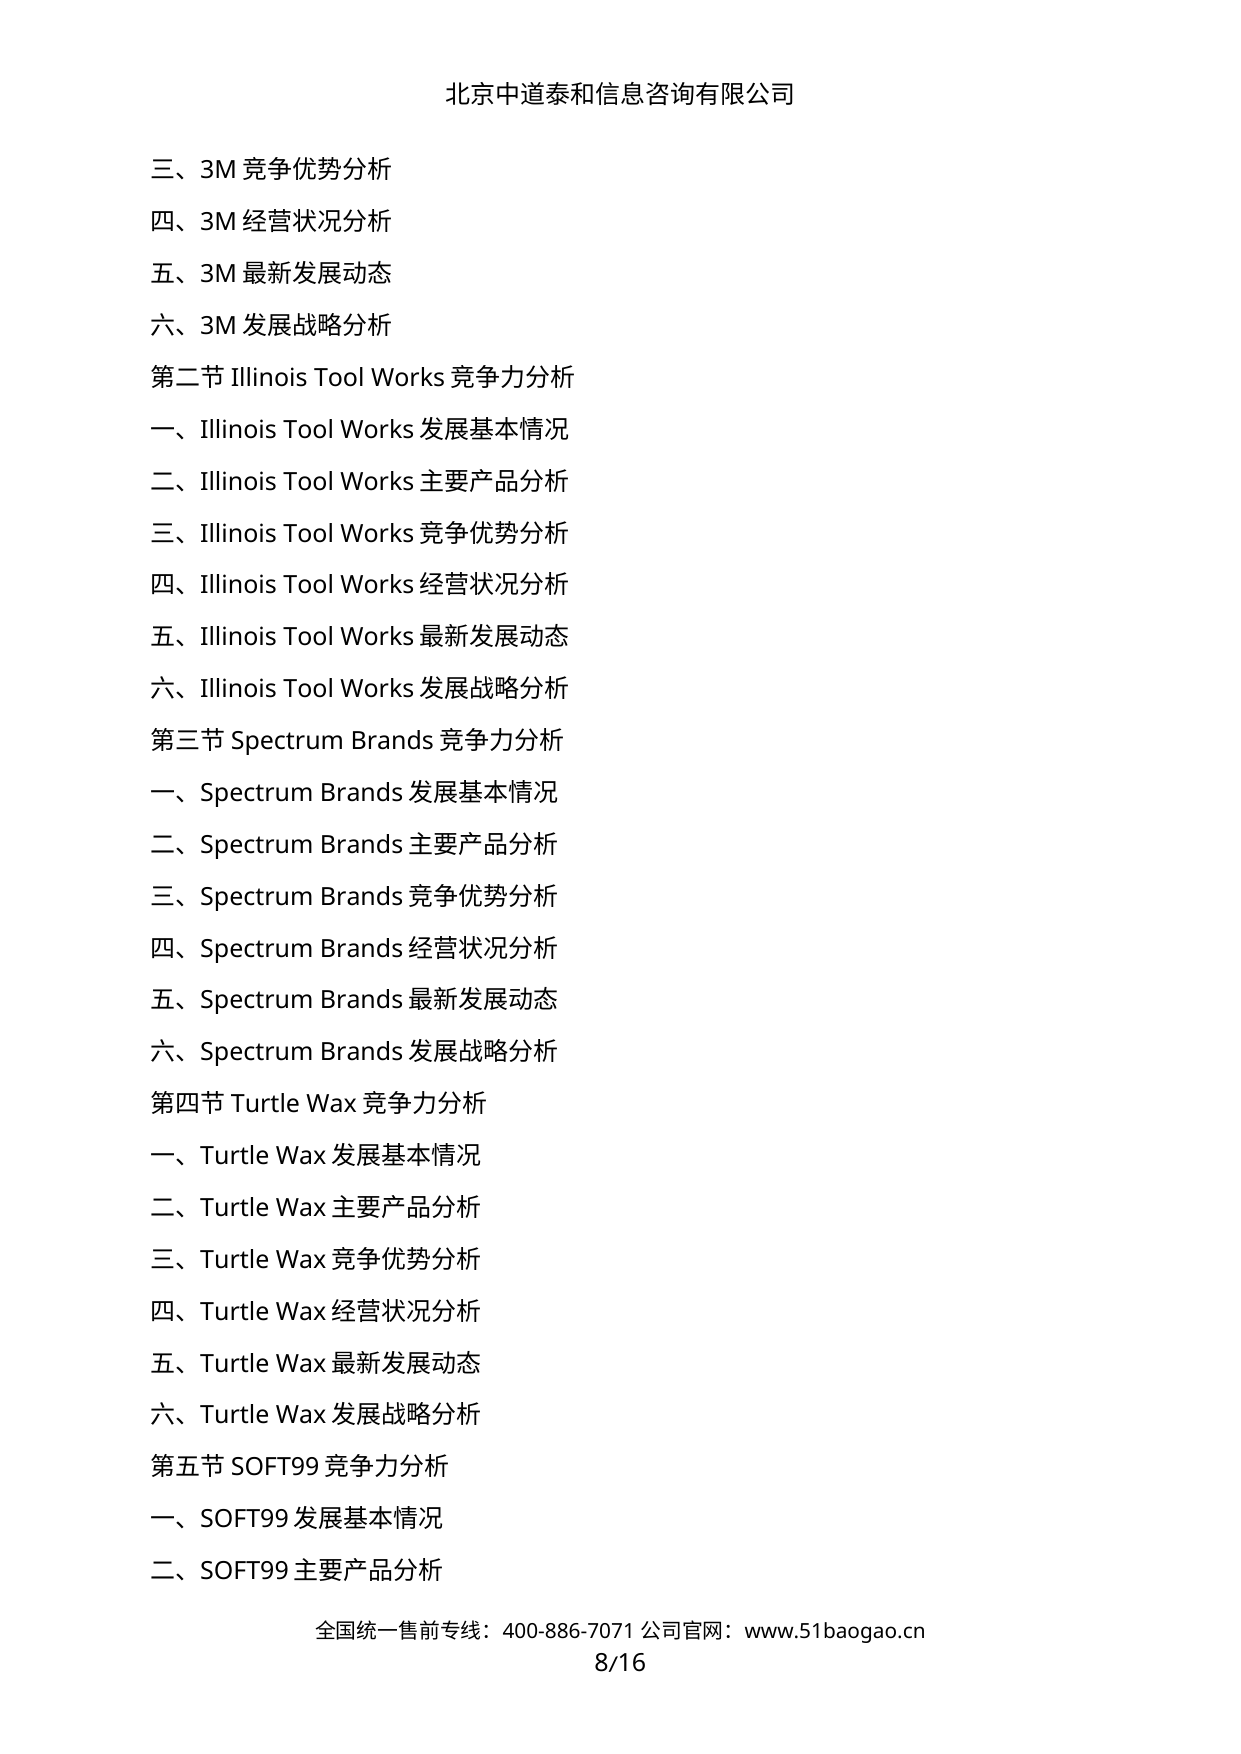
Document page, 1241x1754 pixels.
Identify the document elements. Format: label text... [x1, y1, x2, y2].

text 五、Turtle Wax最新发展动态 [150, 1343, 1090, 1379]
text 五、Illinois Tool Works最新发展动态 [150, 617, 1090, 653]
text 第五节 SOFT99竞争力分析 [150, 1447, 1090, 1483]
text 一、Spectrum Brands发展基本情况 [150, 772, 1090, 809]
text 三、Turtle Wax竞争优势分析 [150, 1239, 1090, 1276]
text 五、Spectrum Brands最新发展动态 [150, 980, 1090, 1016]
text 第二节 Illinois Tool Works竞争力分析 [150, 357, 1090, 394]
text 六、Illinois Tool Works发展战略分析 [150, 669, 1090, 705]
text 三、Illinois Tool Works竞争优势分析 [150, 513, 1090, 549]
text 二、Illinois Tool Works主要产品分析 [150, 461, 1090, 497]
text 一、Illinois Tool Works发展基本情况 [150, 409, 1090, 446]
text 五、3M最新发展动态 [150, 254, 1090, 290]
text 四、3M经营状况分析 [150, 202, 1090, 238]
text 三、3M竞争优势分析 [150, 150, 1090, 186]
text 四、Turtle Wax经营状况分析 [150, 1291, 1090, 1327]
text 一、Turtle Wax发展基本情况 [150, 1136, 1090, 1172]
text 三、Spectrum Brands竞争优势分析 [150, 876, 1090, 912]
text 第四节 Turtle Wax竞争力分析 [150, 1084, 1090, 1120]
text 第三节 Spectrum Brands竞争力分析 [150, 721, 1090, 757]
text 四、Illinois Tool Works经营状况分析 [150, 565, 1090, 601]
text 二、Spectrum Brands主要产品分析 [150, 824, 1090, 861]
text 六、Spectrum Brands发展战略分析 [150, 1032, 1090, 1068]
text 一、SOFT99发展基本情况 [150, 1499, 1090, 1535]
text 二、Turtle Wax主要产品分析 [150, 1187, 1090, 1224]
text 六、3M发展战略分析 [150, 306, 1090, 342]
text 六、Turtle Wax发展战略分析 [150, 1395, 1090, 1431]
text 四、Spectrum Brands经营状况分析 [150, 928, 1090, 964]
text 二、SOFT99主要产品分析 [150, 1551, 1090, 1587]
